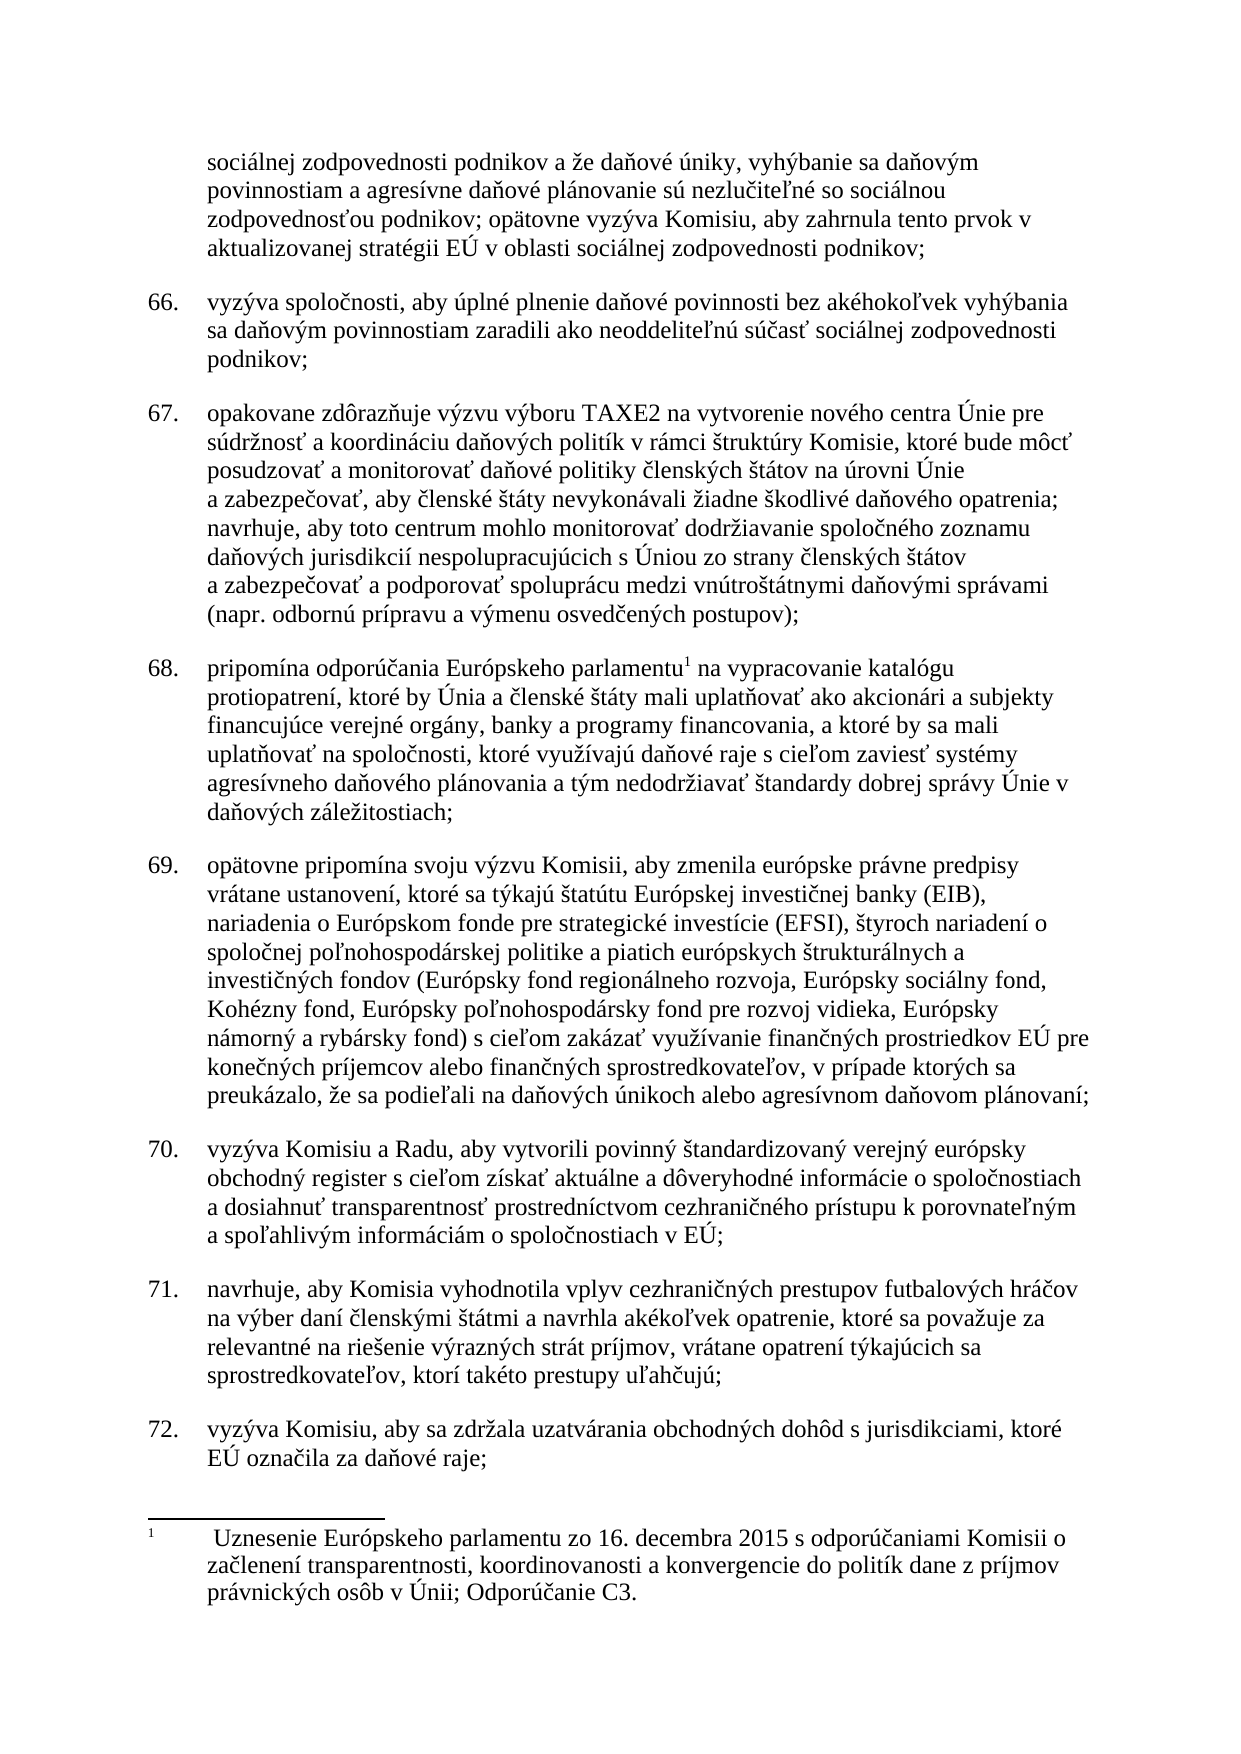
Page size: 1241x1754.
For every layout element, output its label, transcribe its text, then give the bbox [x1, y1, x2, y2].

text 70. vyzýva Komisiu a Radu, aby vytvorili povinný štandardizovaný verejný európsky obchodný register s cieľom získať aktuálne a dôveryhodné informácie o spoločnostiach a dosiahnuť transparentnosť prostredníctvom cezhraničného prístupu k porovnateľným a spoľahlivým informáciám o spoločnostiach v EÚ; [148, 1134, 1092, 1249]
text 72. vyzýva Komisiu, aby sa zdržala uzatvárania obchodných dohôd s jurisdikciami, ktoré EÚ označila za daňové raje; [148, 1414, 1092, 1472]
text 69. opätovne pripomína svoju výzvu Komisii, aby zmenila európske právne predpisy vrátane ustanovení, ktoré sa týkajú štatútu Európskej investičnej banky (EIB), nariadenia o Európskom fonde pre strategické investície (EFSI), štyroch nariadení o spoločnej poľnohospodárskej politike a piatich európskych štrukturálnych a investičných fondov (Európsky fond regionálneho rozvoja, Európsky sociálny fond, Kohézny fond, Európsky poľnohospodársky fond pre rozvoj vidieka, Európsky námorný a rybársky fond) s cieľom zakázať využívanie finančných prostriedkov EÚ pre konečných príjemcov alebo finančných sprostredkovateľov, v prípade ktorých sa preukázalo, že sa podieľali na daňových únikoch alebo agresívnom daňovom plánovaní; [148, 851, 1092, 1109]
text 67. opakovane zdôrazňuje výzvu výboru TAXE2 na vytvorenie nového centra Únie pre súdržnosť a koordináciu daňových politík v rámci štruktúry Komisie, ktoré bude môcť posudzovať a monitorovať daňové politiky členských štátov na úrovni Únie a zabezpečovať, aby členské štáty nevykonávali žiadne škodlivé daňového opatrenia; navrhuje, aby toto centrum mohlo monitorovať dodržiavanie spoločného zoznamu daňových jurisdikcií nespolupracujúcich s Úniou zo strany členských štátov a zabezpečovať a podporovať spoluprácu medzi vnútroštátnymi daňovými správami (napr. odbornú prípravu a výmenu osvedčených postupov); [148, 398, 1092, 628]
text 68. pripomína odporúčania Európskeho parlamentu na vypracovanie katalógu protiopatrení, ktoré by Únia a členské štáty mali uplatňovať ako akcionári a subjekty financujúce verejné orgány, banky a programy financovania, a ktoré by sa mali uplatňovať na spoločnosti, ktoré využívajú daňové raje s cieľom zaviesť systémy agresívneho daňového plánovania a tým nedodržiavať štandardy dobrej správy Únie v daňových záležitostiach; [148, 653, 1092, 826]
text 66. vyzýva spoločnosti, aby úplné plnenie daňové povinnosti bez akéhokoľvek vyhýbania sa daňovým povinnostiam zaradili ako neoddeliteľnú súčasť sociálnej zodpovednosti podnikov; [148, 287, 1092, 373]
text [148, 147, 1092, 262]
text 71. navrhuje, aby Komisia vyhodnotila vplyv cezhraničných prestupov futbalových hráčov na výber daní členskými štátmi a navrhla akékoľvek opatrenie, ktoré sa považuje za relevantné na riešenie výrazných strát príjmov, vrátane opatrení týkajúcich sa sprostredkovateľov, ktorí takéto prestupy uľahčujú; [148, 1274, 1092, 1389]
